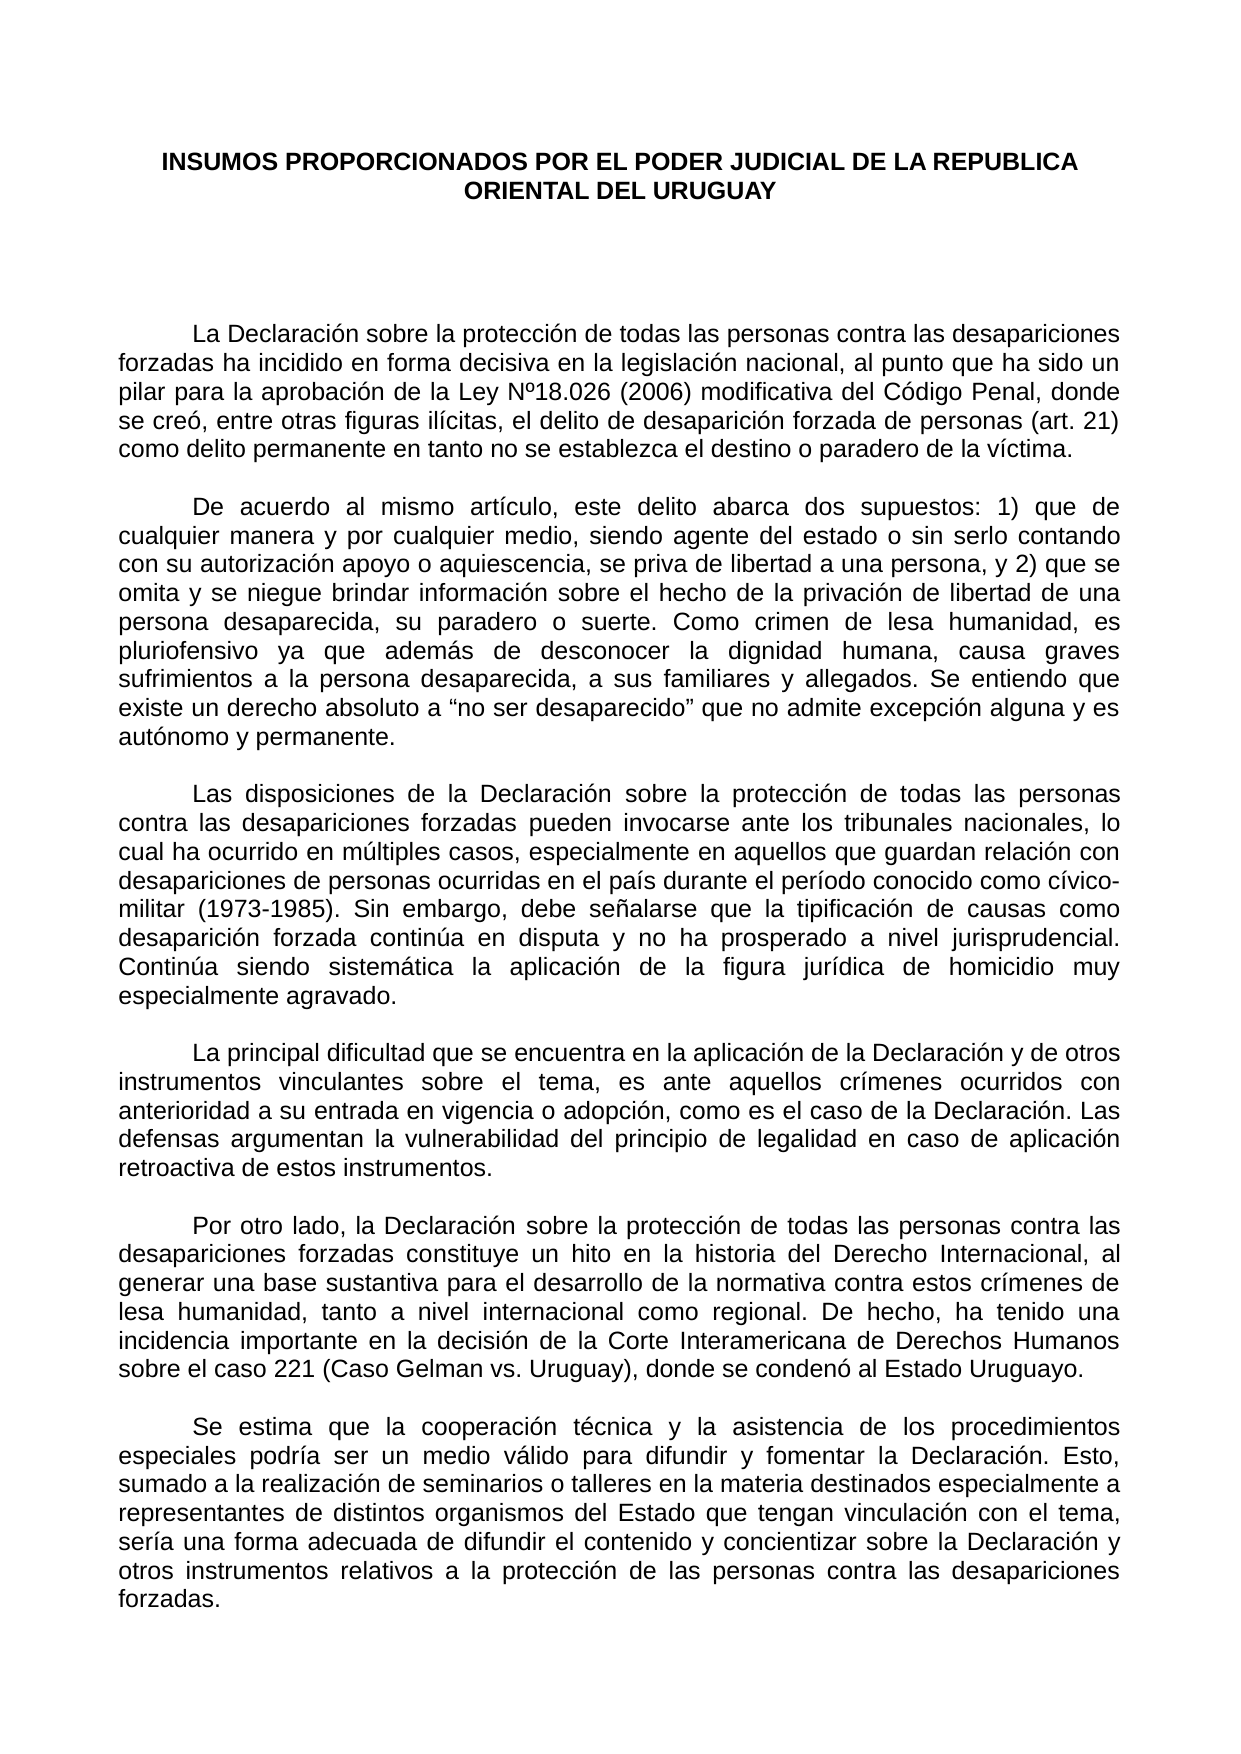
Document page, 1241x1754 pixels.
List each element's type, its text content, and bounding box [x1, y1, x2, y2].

text Se estima que la cooperación técnica y la asistencia de los procedimientos especiales podría ser un medio válido para difundir y fomentar la Declaración. Esto, sumado a la realización de seminarios o talleres en la materia destinados especialmente a representantes de distintos organismos del Estado que tengan vinculación con el tema, sería una forma adecuada de difundir el contenido y concientizar sobre la Declaración y otros instrumentos relativos a la protección de las personas contra las desapariciones forzadas. [118, 1412, 1122, 1613]
text Por otro lado, la Declaración sobre la protección de todas las personas contra las desapariciones forzadas constituye un hito en la historia del Derecho Internacional, al generar una base sustantiva para el desarrollo de la normativa contra estos crímenes de lesa humanidad, tanto a nivel internacional como regional. De hecho, ha tenido una incidencia importante en la decisión de la Corte Interamericana de Derechos Humanos sobre el caso 221 (Caso Gelman vs. Uruguay), donde se condenó al Estado Uruguayo. [118, 1211, 1122, 1383]
text La Declaración sobre la protección de todas las personas contra las desapariciones forzadas ha incidido en forma decisiva en la legislación nacional, al punto que ha sido un pilar para la aprobación de la Ley Nº18.026 (2006) modificativa del Código Penal, donde se creó, entre otras figuras ilícitas, el delito de desaparición forzada de personas (art. 21) como delito permanente en tanto no se establezca el destino o paradero de la víctima. [118, 319, 1122, 463]
text La principal dificultad que se encuentra en la aplicación de la Declaración y de otros instrumentos vinculantes sobre el tema, es ante aquellos crímenes ocurridos con anterioridad a su entrada en vigencia o adopción, como es el caso de la Declaración. Las defensas argumentan la vulnerabilidad del principio de legalidad en caso de aplicación retroactiva de estos instrumentos. [118, 1038, 1122, 1182]
text INSUMOS PROPORCIONADOS POR EL PODER JUDICIAL DE LA REPUBLICA ORIENTAL DEL URUGUAY [118, 147, 1122, 204]
text De acuerdo al mismo artículo, este delito abarca dos supuestos: 1) que de cualquier manera y por cualquier medio, siendo agente del estado o sin serlo contando con su autorización apoyo o aquiescencia, se priva de libertad a una persona, y 2) que se omita y se niegue brindar información sobre el hecho de la privación de libertad de una persona desaparecida, su paradero o suerte. Como crimen de lesa humanidad, es pluriofensivo ya que además de desconocer la dignidad humana, causa graves sufrimientos a la persona desaparecida, a sus familiares y allegados. Se entiendo que existe un derecho absoluto a “no ser desaparecido” que no admite excepción alguna y es autónomo y permanente. [118, 492, 1122, 751]
text Las disposiciones de la Declaración sobre la protección de todas las personas contra las desapariciones forzadas pueden invocarse ante los tribunales nacionales, lo cual ha ocurrido en múltiples casos, especialmente en aquellos que guardan relación con desapariciones de personas ocurridas en el país durante el período conocido como cívico-militar (1973-1985). Sin embargo, debe señalarse que la tipificación de causas como desaparición forzada continúa en disputa y no ha prosperado a nivel jurisprudencial. Continúa siendo sistemática la aplicación de la figura jurídica de homicidio muy especialmente agravado. [118, 779, 1122, 1009]
